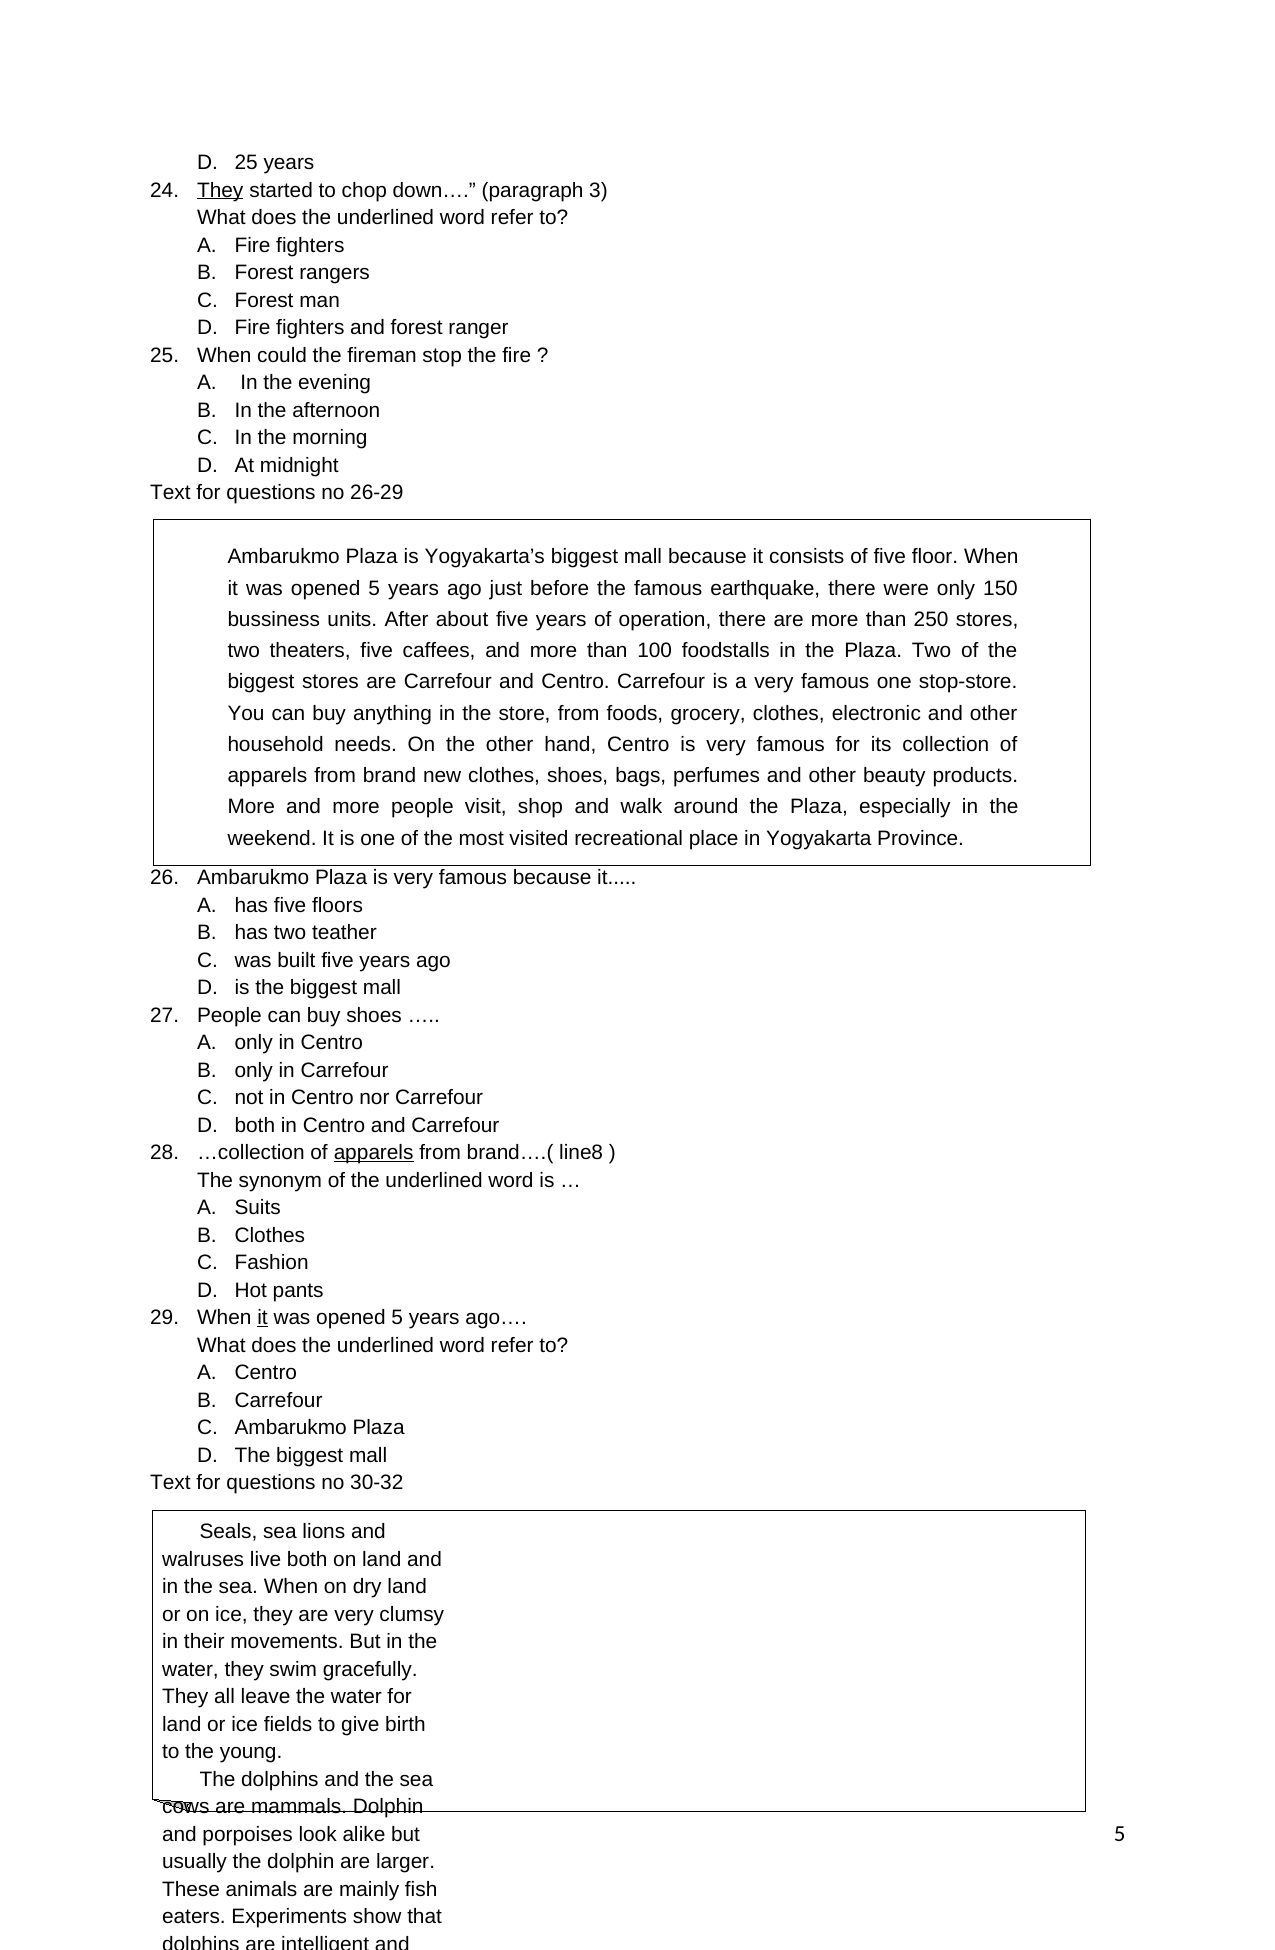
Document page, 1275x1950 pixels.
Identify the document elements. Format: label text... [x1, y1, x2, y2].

list In the afternoon [197, 397, 1125, 421]
list In the evening [197, 370, 1125, 394]
list not in Centro nor Carrefour [197, 1085, 1125, 1109]
list Ambarukmo Plaza is very famous because it..... [150, 865, 1125, 889]
list The synonym of the underlined word is … [197, 1167, 1125, 1191]
list Forest rangers [197, 260, 1125, 284]
list Fire fighters and forest ranger [197, 315, 1125, 339]
list Fashion [197, 1250, 1125, 1274]
list 25 years [197, 150, 1125, 174]
list The biggest mall [197, 1442, 1125, 1466]
list Hot pants [197, 1277, 1125, 1301]
list only in Centro [197, 1030, 1125, 1054]
list When it was opened 5 years ago…. [150, 1305, 1125, 1329]
list has two teather [197, 920, 1125, 944]
list …collection of apparels from brand….( line8 ) [150, 1140, 1125, 1164]
list At midnight [197, 452, 1125, 476]
list Centro [197, 1360, 1125, 1384]
list was built five years ago [197, 947, 1125, 971]
list Fire fighters [197, 232, 1125, 256]
list They started to chop down….” (paragraph 3) [150, 177, 1125, 201]
list only in Carrefour [197, 1057, 1125, 1081]
list has five floors [197, 892, 1125, 916]
list is the biggest mall [197, 975, 1125, 999]
list What does the underlined word refer to? [197, 1332, 1125, 1356]
text Text for questions no 26-29 [150, 480, 1125, 504]
list Suits [197, 1195, 1125, 1219]
list Carrefour [197, 1387, 1125, 1411]
list When could the fireman stop the fire ? [150, 342, 1125, 366]
text Text for questions no 30-32 [150, 1470, 1125, 1494]
list both in Centro and Carrefour [197, 1112, 1125, 1136]
list Clothes [197, 1222, 1125, 1246]
list What does the underlined word refer to? [197, 205, 1125, 229]
list Ambarukmo Plaza [197, 1415, 1125, 1439]
list In the morning [197, 425, 1125, 449]
list People can buy shoes ….. [150, 1002, 1125, 1026]
list Forest man [197, 287, 1125, 311]
